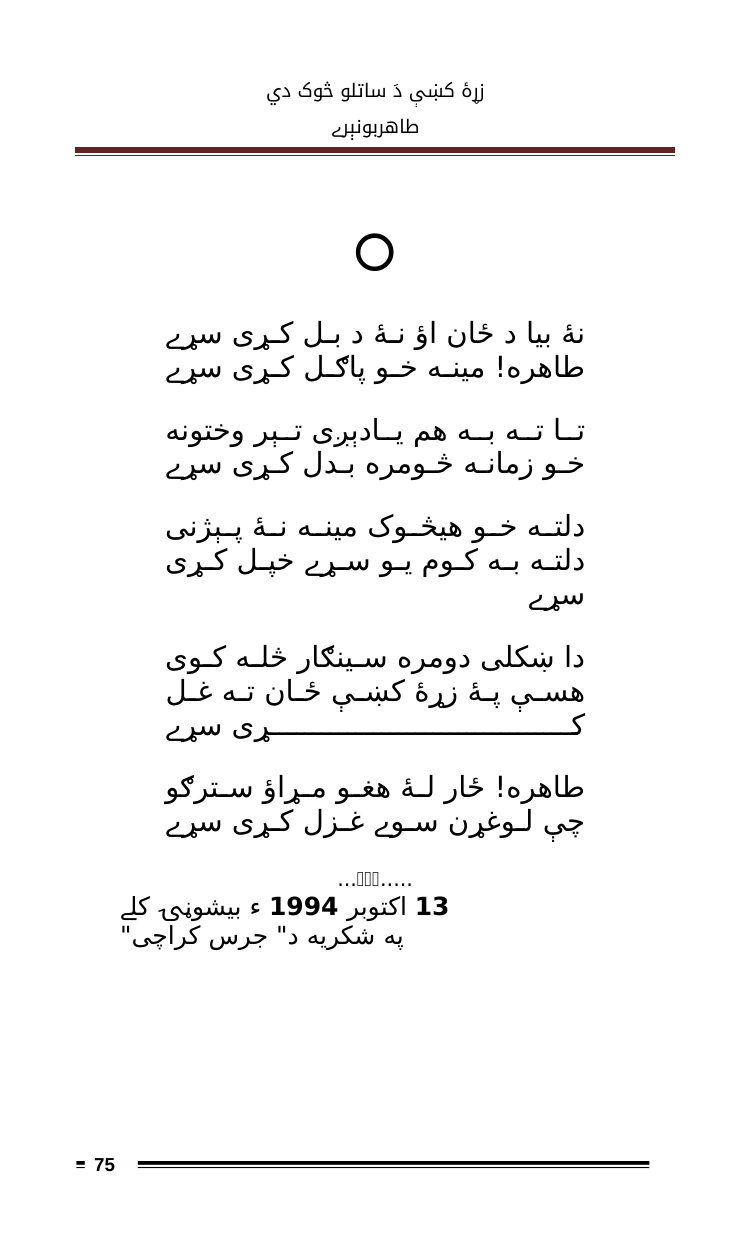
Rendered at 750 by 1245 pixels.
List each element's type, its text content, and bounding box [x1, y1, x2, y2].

text په شکريه د" جرس کراچى" [120, 921, 675, 950]
text دا ښکلى دومره سينګار څله کوى هسې پۀ زړۀ کښې ځان ته غل کړى سړے [165, 640, 585, 771]
picture [100, 1161, 111, 1169]
text دلته خو هيڅوک مينه نۀ پېژنى دلته به کوم يو سړے خپل کړى سړے [165, 509, 585, 640]
text ........ [120, 867, 630, 892]
picture [76, 1161, 100, 1169]
picture [108, 1161, 650, 1169]
text تا ته به هم يادېږى تېر وختونه خو زمانه څومره بدل کړى سړے [165, 413, 585, 509]
text 13 اکتوبر 1994 ء بيشوڼۍ کلے [120, 892, 675, 921]
text طاهره! ځار لۀ هغو مړاؤ سترګو چې لوغړن سوے غزل کړى سړے [165, 771, 585, 867]
text نۀ بيا د ځان اؤ نۀ د بل کړى سړے طاهره! مينه خو پاګل کړى سړے [165, 316, 585, 413]
